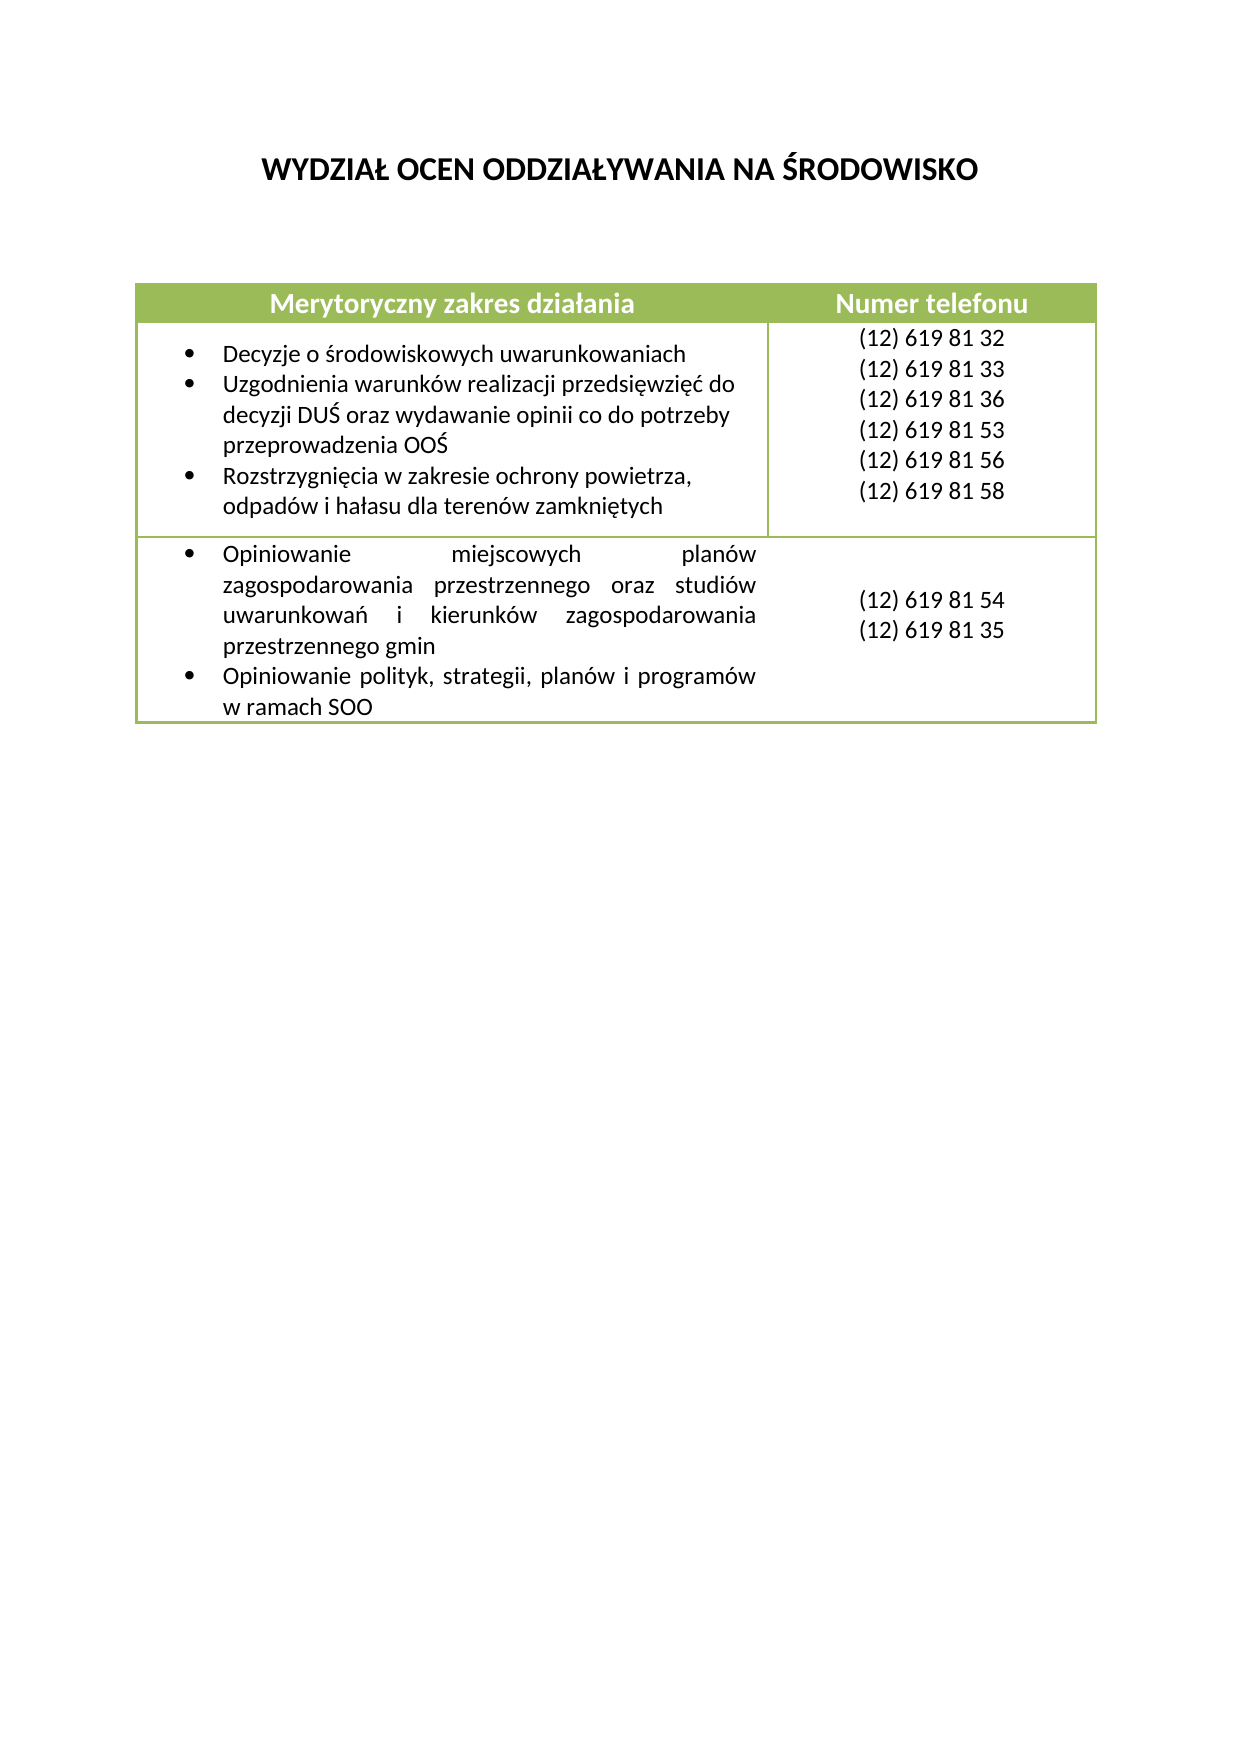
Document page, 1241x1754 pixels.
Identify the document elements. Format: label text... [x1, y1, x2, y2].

text WYDZIAŁ OCEN ODDZIAŁYWANIA NA ŚRODOWISKO [148, 148, 1093, 188]
table_cell Opiniowanie miejscowych planów zagospodarowania przestrzennego oraz studiów uwarunkowań i kierunków zagospodarowania przestrzennego gmin Opiniowanie polityk, strategii, planów i programów w ramach SOO [138, 538, 768, 721]
table_cell (12) 619 81 32 (12) 619 81 33 (12) 619 81 36 (12) 619 81 53 (12) 619 81 56 (12) 619 81 58 [769, 323, 1095, 536]
table_header Numer telefonu [768, 285, 1095, 321]
table_cell Decyzje o środowiskowych uwarunkowaniach Uzgodnienia warunków realizacji przedsięwzięć do decyzji DUŚ oraz wydawanie opinii co do potrzeby przeprowadzenia OOŚ Rozstrzygnięcia w zakresie ochrony powietrza, odpadów i hałasu dla terenów zamkniętych [138, 323, 767, 536]
table_header Merytoryczny zakres działania [138, 285, 768, 321]
table_cell (12) 619 81 54 (12) 619 81 35 [768, 538, 1095, 721]
